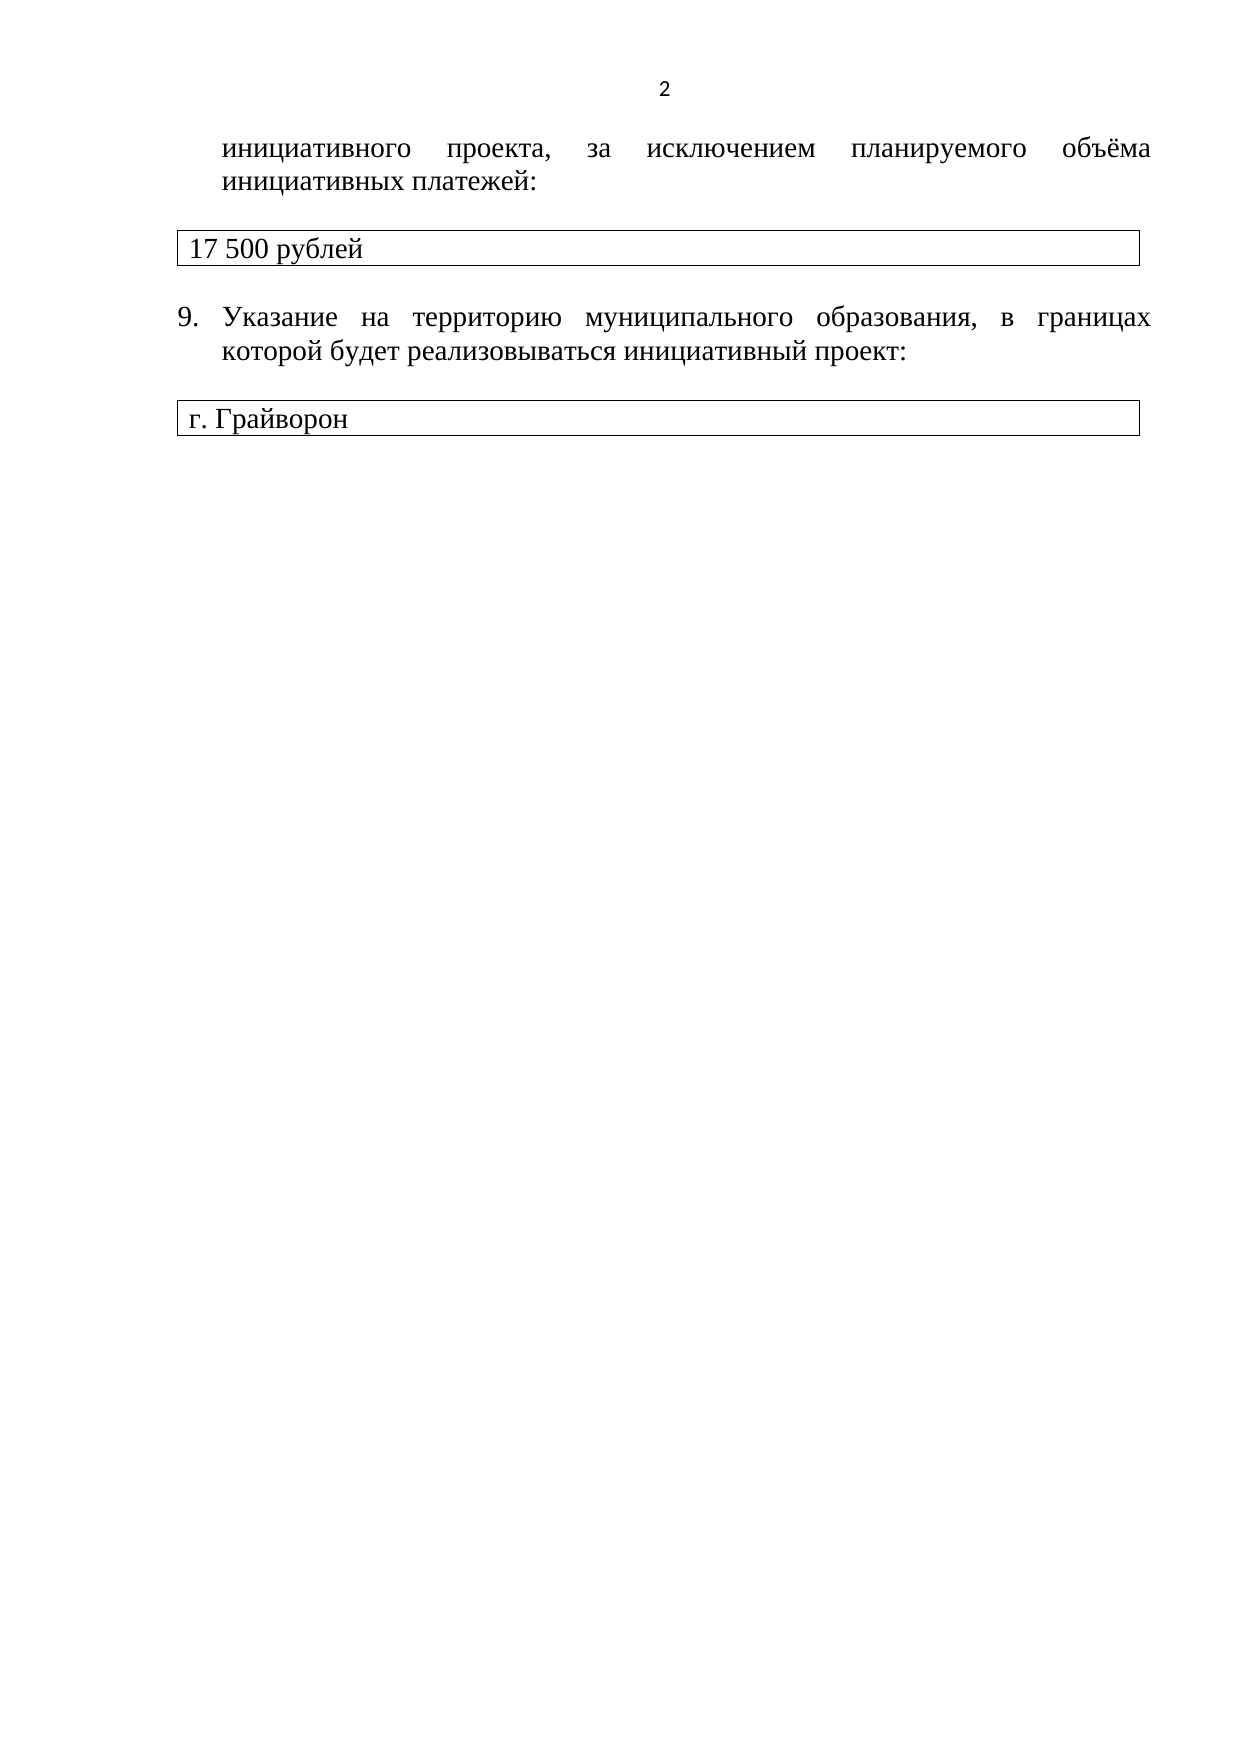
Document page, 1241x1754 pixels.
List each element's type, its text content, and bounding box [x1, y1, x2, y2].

table_header 17 500 рублей [178, 231, 1139, 265]
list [177, 130, 1152, 197]
list Указание на территорию муниципального образования, в границах которой будет реализовываться инициативный проект: [177, 299, 1152, 367]
table_header г. Грайворон [178, 401, 1139, 435]
